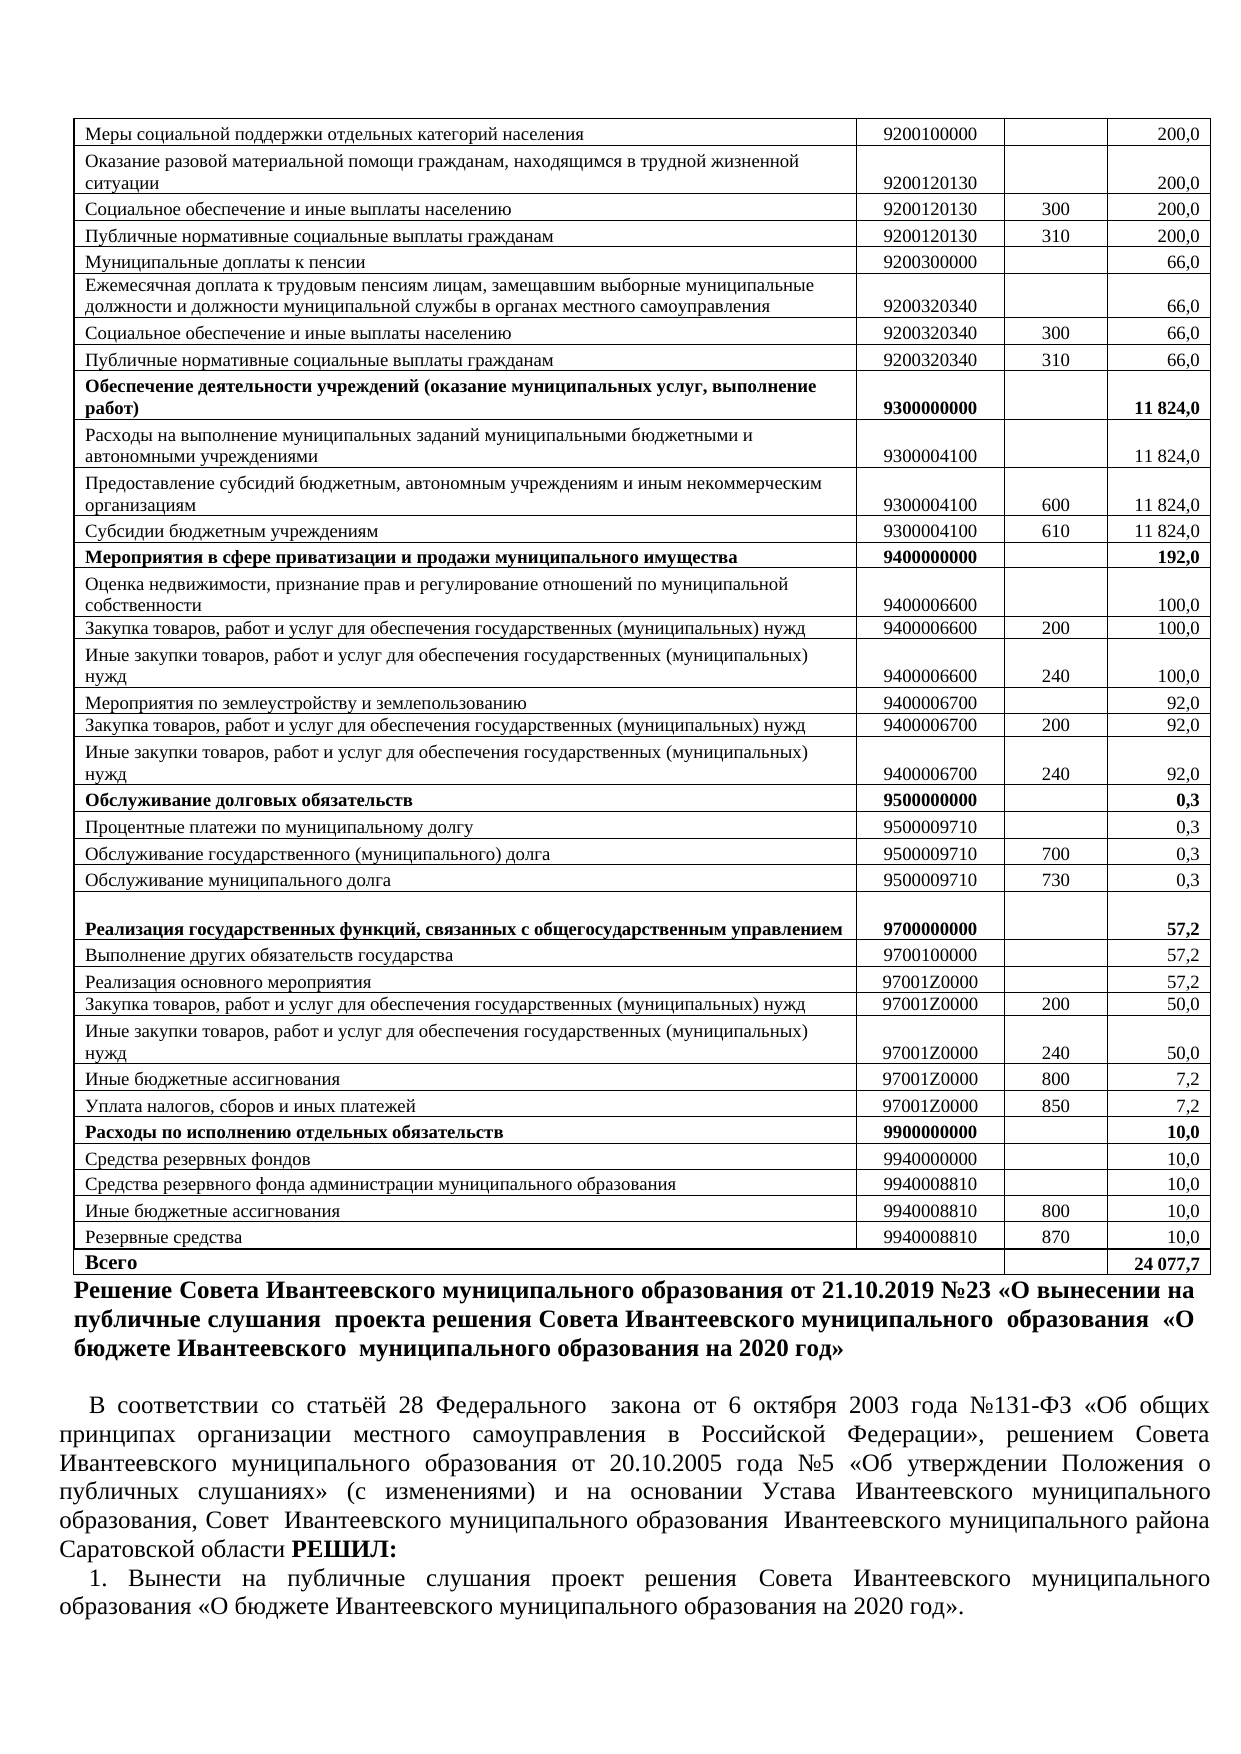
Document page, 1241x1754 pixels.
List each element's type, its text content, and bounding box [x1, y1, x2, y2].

table_cell 9700100000 [857, 940, 1004, 966]
table_cell 97001Z0000 [857, 967, 1004, 992]
table_cell Иные закупки товаров, работ и услуг для обеспечения государственных (муниципальных) нужд [75, 1016, 856, 1063]
table_cell Реализация основного мероприятия [75, 967, 856, 992]
subtitle В соответствии со статьёй 28 Федерального закона от 6 октября №131-ФЗ «Об общих принципах организации местного самоуправления в Российской Федерации», решением Совета Ивантеевского муниципального образования от 20.10.2005 года №5 «Об утверждении Положения о публичных слушаниях» (с изменениями) и на основании Устава Ивантеевского муниципального образования, Совет Ивантеевского муниципального образования Ивантеевского муниципального района Саратовской области РЕШИЛ: [59, 1390, 1211, 1563]
table_cell 9200300000 [857, 247, 1004, 273]
table_cell [1005, 274, 1107, 317]
table_cell 100,0 [1108, 639, 1210, 687]
table_cell 192,0 [1108, 543, 1210, 567]
table_cell 7,2 [1108, 1064, 1210, 1090]
table_cell 10,0 [1108, 1196, 1210, 1221]
table_cell [1005, 967, 1107, 992]
table_cell 200,0 [1108, 119, 1210, 145]
table_cell [1005, 543, 1107, 567]
table_cell 9200100000 [857, 119, 1004, 145]
table_cell 9300000000 [857, 371, 1004, 418]
table_cell [1005, 119, 1107, 145]
table_cell 97001Z0000 [857, 1091, 1004, 1116]
table_cell 800 [1005, 1196, 1107, 1221]
table_cell 0,3 [1108, 785, 1210, 811]
table_cell 9400006600 [857, 617, 1004, 638]
table_cell 300 [1005, 318, 1107, 343]
table_cell 300 [1005, 194, 1107, 220]
table_cell Мероприятия в сфере приватизации и продажи муниципального имущества [75, 543, 856, 567]
table_cell Публичные нормативные социальные выплаты гражданам [75, 345, 856, 370]
table_cell Публичные нормативные социальные выплаты гражданам [75, 221, 856, 246]
table_cell [1005, 785, 1107, 811]
table_cell 9500009710 [857, 865, 1004, 891]
table_cell 50,0 [1108, 1016, 1210, 1063]
table_cell 9200320340 [857, 274, 1004, 317]
table_cell 9500009710 [857, 839, 1004, 864]
table_cell Иные бюджетные ассигнования [75, 1196, 856, 1221]
table_cell 9500000000 [857, 785, 1004, 811]
table_cell 200,0 [1108, 221, 1210, 246]
table_cell 9200320340 [857, 345, 1004, 370]
table_cell 700 [1005, 839, 1107, 864]
table_cell 200,0 [1108, 194, 1210, 220]
table_cell 24 077,7 [1108, 1250, 1210, 1274]
table_cell 11 824,0 [1108, 371, 1210, 418]
table_cell 610 [1005, 516, 1107, 542]
table_cell 9400006600 [857, 568, 1004, 616]
table_cell 9700000000 [857, 892, 1004, 939]
table_cell 100,0 [1108, 617, 1210, 638]
table_cell 9200320340 [857, 318, 1004, 343]
table_cell 310 [1005, 345, 1107, 370]
table_cell Оценка недвижимости, признание прав и регулирование отношений по муниципальной собственности [75, 568, 856, 616]
table_cell 730 [1005, 865, 1107, 891]
table_cell 600 [1005, 468, 1107, 515]
table_cell Реализация государственных функций, связанных с общегосударственным управлением [75, 892, 856, 939]
table_cell 9940000000 [857, 1144, 1004, 1169]
table_cell Закупка товаров, работ и услуг для обеспечения государственных (муниципальных) нужд [75, 993, 856, 1015]
table_cell 10,0 [1108, 1222, 1210, 1248]
table_cell 9300004100 [857, 468, 1004, 515]
table_cell [1005, 1117, 1107, 1143]
text 1. Вынести на публичные слушания проект решения Совета Ивантеевского муниципального образования «О бюджете Ивантеевского муниципального образования на 2020 год». [59, 1563, 1211, 1620]
table_cell Средства резервного фонда администрации муниципального образования [75, 1170, 856, 1194]
table_cell 97001Z0000 [857, 1064, 1004, 1090]
table_cell 9400006600 [857, 639, 1004, 687]
table_cell 310 [1005, 221, 1107, 246]
table_cell Предоставление субсидий бюджетным, автономным учреждениям и иным некоммерческим организациям [75, 468, 856, 515]
table_cell 200,0 [1108, 146, 1210, 193]
table_cell Всего [74, 1250, 856, 1274]
table_cell 9500009710 [857, 812, 1004, 837]
table_cell 10,0 [1108, 1117, 1210, 1143]
table_cell Расходы по исполнению отдельных обязательств [75, 1117, 856, 1143]
table_cell Процентные платежи по муниципальному долгу [75, 812, 856, 837]
table_cell 11 824,0 [1108, 516, 1210, 542]
table_cell 11 824,0 [1108, 420, 1210, 467]
table_cell 870 [1005, 1222, 1107, 1248]
table_cell [1005, 892, 1107, 939]
table_cell Иные закупки товаров, работ и услуг для обеспечения государственных (муниципальных) нужд [75, 639, 856, 687]
table_cell 9200120130 [857, 146, 1004, 193]
table_cell Социальное обеспечение и иные выплаты населению [75, 318, 856, 343]
table_cell 240 [1005, 737, 1107, 784]
table_cell 200 [1005, 714, 1107, 736]
table_cell 57,2 [1108, 892, 1210, 939]
table_cell [1005, 420, 1107, 467]
table_cell Резервные средства [75, 1222, 856, 1248]
table_cell 57,2 [1108, 940, 1210, 966]
table_cell 240 [1005, 1016, 1107, 1063]
table_cell 10,0 [1108, 1170, 1210, 1194]
table_cell 50,0 [1108, 993, 1210, 1015]
table_cell Социальное обеспечение и иные выплаты населению [75, 194, 856, 220]
table_cell 9200120130 [857, 194, 1004, 220]
table_cell 10,0 [1108, 1144, 1210, 1169]
table_cell 9300004100 [857, 516, 1004, 542]
table_cell 92,0 [1108, 688, 1210, 713]
table_cell Выполнение других обязательств государства [75, 940, 856, 966]
table_cell 9400006700 [857, 737, 1004, 784]
table_cell 850 [1005, 1091, 1107, 1116]
table_cell Обслуживание муниципального долга [75, 865, 856, 891]
table_cell Мероприятия по землеустройству и землепользованию [75, 688, 856, 713]
table_cell 100,0 [1108, 568, 1210, 616]
table_cell 9940008810 [857, 1170, 1004, 1194]
table_cell 66,0 [1108, 274, 1210, 317]
table_cell Субсидии бюджетным учреждениям [75, 516, 856, 542]
table_cell 0,3 [1108, 865, 1210, 891]
table_cell [1005, 371, 1107, 418]
table_cell Иные бюджетные ассигнования [75, 1064, 856, 1090]
table_cell Обслуживание государственного (муниципального) долга [75, 839, 856, 864]
table_cell 7,2 [1108, 1091, 1210, 1116]
table_cell Обслуживание долговых обязательств [75, 785, 856, 811]
table_cell 66,0 [1108, 247, 1210, 273]
table_cell 11 824,0 [1108, 468, 1210, 515]
table_cell 200 [1005, 993, 1107, 1015]
table_cell Уплата налогов, сборов и иных платежей [75, 1091, 856, 1116]
table_cell 9400000000 [857, 543, 1004, 567]
table_cell Оказание разовой материальной помощи гражданам, находящимся в трудной жизненной ситуации [75, 146, 856, 193]
table_cell 66,0 [1108, 318, 1210, 343]
table_cell 66,0 [1108, 345, 1210, 370]
table_cell 92,0 [1108, 714, 1210, 736]
table_cell [1005, 688, 1107, 713]
table_cell 9300004100 [857, 420, 1004, 467]
table_cell Закупка товаров, работ и услуг для обеспечения государственных (муниципальных) нужд [75, 617, 856, 638]
table_cell [1005, 1250, 1107, 1274]
table_cell Муниципальные доплаты к пенсии [75, 247, 856, 273]
table_cell [856, 1250, 1004, 1274]
table_cell Ежемесячная доплата к трудовым пенсиям лицам, замещавшим выборные муниципальные должности и должности муниципальной службы в органах местного самоуправления [75, 274, 856, 317]
table_cell 9940008810 [857, 1222, 1004, 1248]
table_cell [1005, 1144, 1107, 1169]
table_cell [1005, 812, 1107, 837]
table_cell 200 [1005, 617, 1107, 638]
table_cell [1005, 940, 1107, 966]
table_cell Меры социальной поддержки отдельных категорий населения [75, 119, 856, 145]
text Решение Совета Ивантеевского муниципального образования от 21.10.2019 №23 «О вынесении на публичные слушания проекта решения Совета Ивантеевского муниципального образования «О бюджете Ивантеевского муниципального образования на 2020 год» [74, 1275, 1196, 1361]
table_cell 57,2 [1108, 967, 1210, 992]
table_cell 9400006700 [857, 688, 1004, 713]
table_cell Обеспечение деятельности учреждений (оказание муниципальных услуг, выполнение работ) [75, 371, 856, 418]
table_cell 92,0 [1108, 737, 1210, 784]
table_cell Средства резервных фондов [75, 1144, 856, 1169]
table_cell 9200120130 [857, 221, 1004, 246]
table_cell [1005, 568, 1107, 616]
table_cell Иные закупки товаров, работ и услуг для обеспечения государственных (муниципальных) нужд [75, 737, 856, 784]
table_cell 800 [1005, 1064, 1107, 1090]
table_cell Закупка товаров, работ и услуг для обеспечения государственных (муниципальных) нужд [75, 714, 856, 736]
table_cell 97001Z0000 [857, 1016, 1004, 1063]
table_cell 9940008810 [857, 1196, 1004, 1221]
table_cell [1005, 247, 1107, 273]
table_cell 0,3 [1108, 839, 1210, 864]
table_cell 97001Z0000 [857, 993, 1004, 1015]
table_cell 9400006700 [857, 714, 1004, 736]
table_cell [1005, 1170, 1107, 1194]
table_cell 9900000000 [857, 1117, 1004, 1143]
table_cell Расходы на выполнение муниципальных заданий муниципальными бюджетными и автономными учреждениями [75, 420, 856, 467]
table_cell 0,3 [1108, 812, 1210, 837]
table_cell 240 [1005, 639, 1107, 687]
table_cell [1005, 146, 1107, 193]
